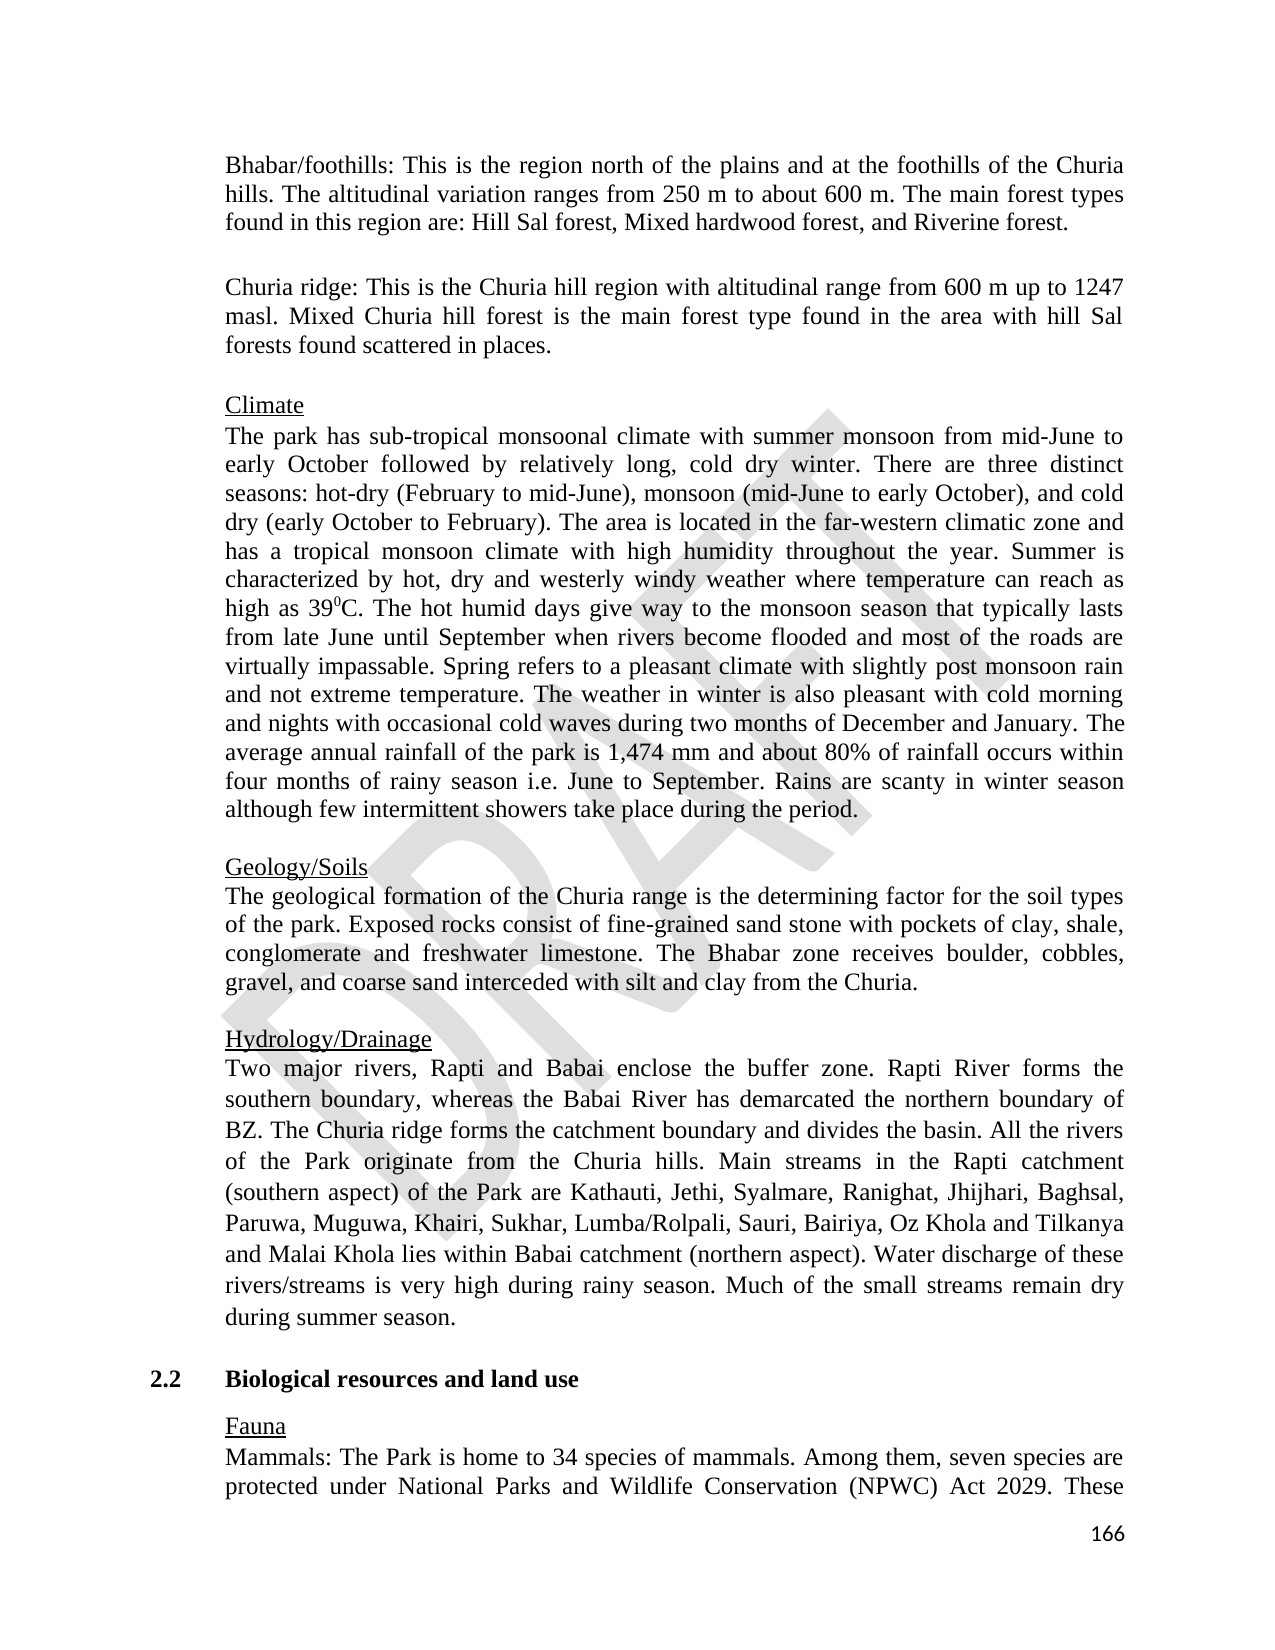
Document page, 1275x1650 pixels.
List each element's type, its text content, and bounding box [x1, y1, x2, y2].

text Two major rivers, Rapti and Babai enclose the buffer zone. Rapti River forms the southern boundary, whereas the Babai River has demarcated the northern boundary of BZ. The Churia ridge forms the catchment boundary and divides the basin. All the rivers of the Park originate from the Churia hills. Main streams in the Rapti catchment (southern aspect) of the Park are Kathauti, Jethi, Syalmare, Ranighat, Jhijhari, Baghsal, Paruwa, Muguwa, Khairi, Sukhar, Lumba/Rolpali, Sauri, Bairiya, Oz Khola and Tilkanya and Malai Khola lies within Babai catchment (northern aspect). Water discharge of these rivers/streams is very high during rainy season. Much of the small streams remain dry during summer season. [225, 1053, 1125, 1330]
text Hydrology/Drainage [225, 1024, 1125, 1053]
text 2.2 Biological resources and land use [150, 1364, 1125, 1392]
text The park has sub-tropical monsoonal climate with summer monsoon from mid-June to early October followed by relatively long, cold dry winter. There are three distinct seasons: hot-dry (February to mid-June), monsoon (mid-June to early October), and cold dry (early October to February). The area is located in the far-western climatic zone and has a tropical monsoon climate with high humidity throughout the year. Summer is characterized by hot, dry and westerly windy weather where temperature can reach as high as 390C. The hot humid days give way to the monsoon season that typically lasts from late June until September when rivers become flooded and most of the roads are virtually impassable. Spring refers to a pleasant climate with slightly post monsoon rain and not extreme temperature. The weather in winter is also pleasant with cold morning and nights with occasional cold waves during two months of December and January. The average annual rainfall of the park is 1,474 mm and about 80% of rainfall occurs within four months of rainy season i.e. June to September. Rains are scanty in winter season although few intermittent showers take place during the period. [225, 421, 1125, 823]
text Fauna [150, 1411, 1125, 1440]
text Bhabar/foothills: This is the region north of the plains and at the foothills of the Churia hills. The altitudinal variation ranges from 250 m to about 600 m. The main forest types found in this region are: Hill Sal forest, Mixed hardwood forest, and Riverine forest. [225, 150, 1125, 236]
text Churia ridge: This is the Churia hill region with altitudinal range from 600 m up to 1247 masl. Mixed Churia hill forest is the main forest type found in the area with hill Sal forests found scattered in places. [225, 272, 1125, 359]
text Geology/Soils [225, 852, 1125, 881]
text Climate [225, 390, 1125, 418]
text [225, 1442, 1125, 1500]
text The geological formation of the Churia range is the determining factor for the soil types of the park. Exposed rocks consist of fine-grained sand stone with pockets of clay, shale, conglomerate and freshwater limestone. The Bhabar zone receives boulder, cobbles, gravel, and coarse sand interceded with silt and clay from the Churia. [225, 881, 1125, 996]
